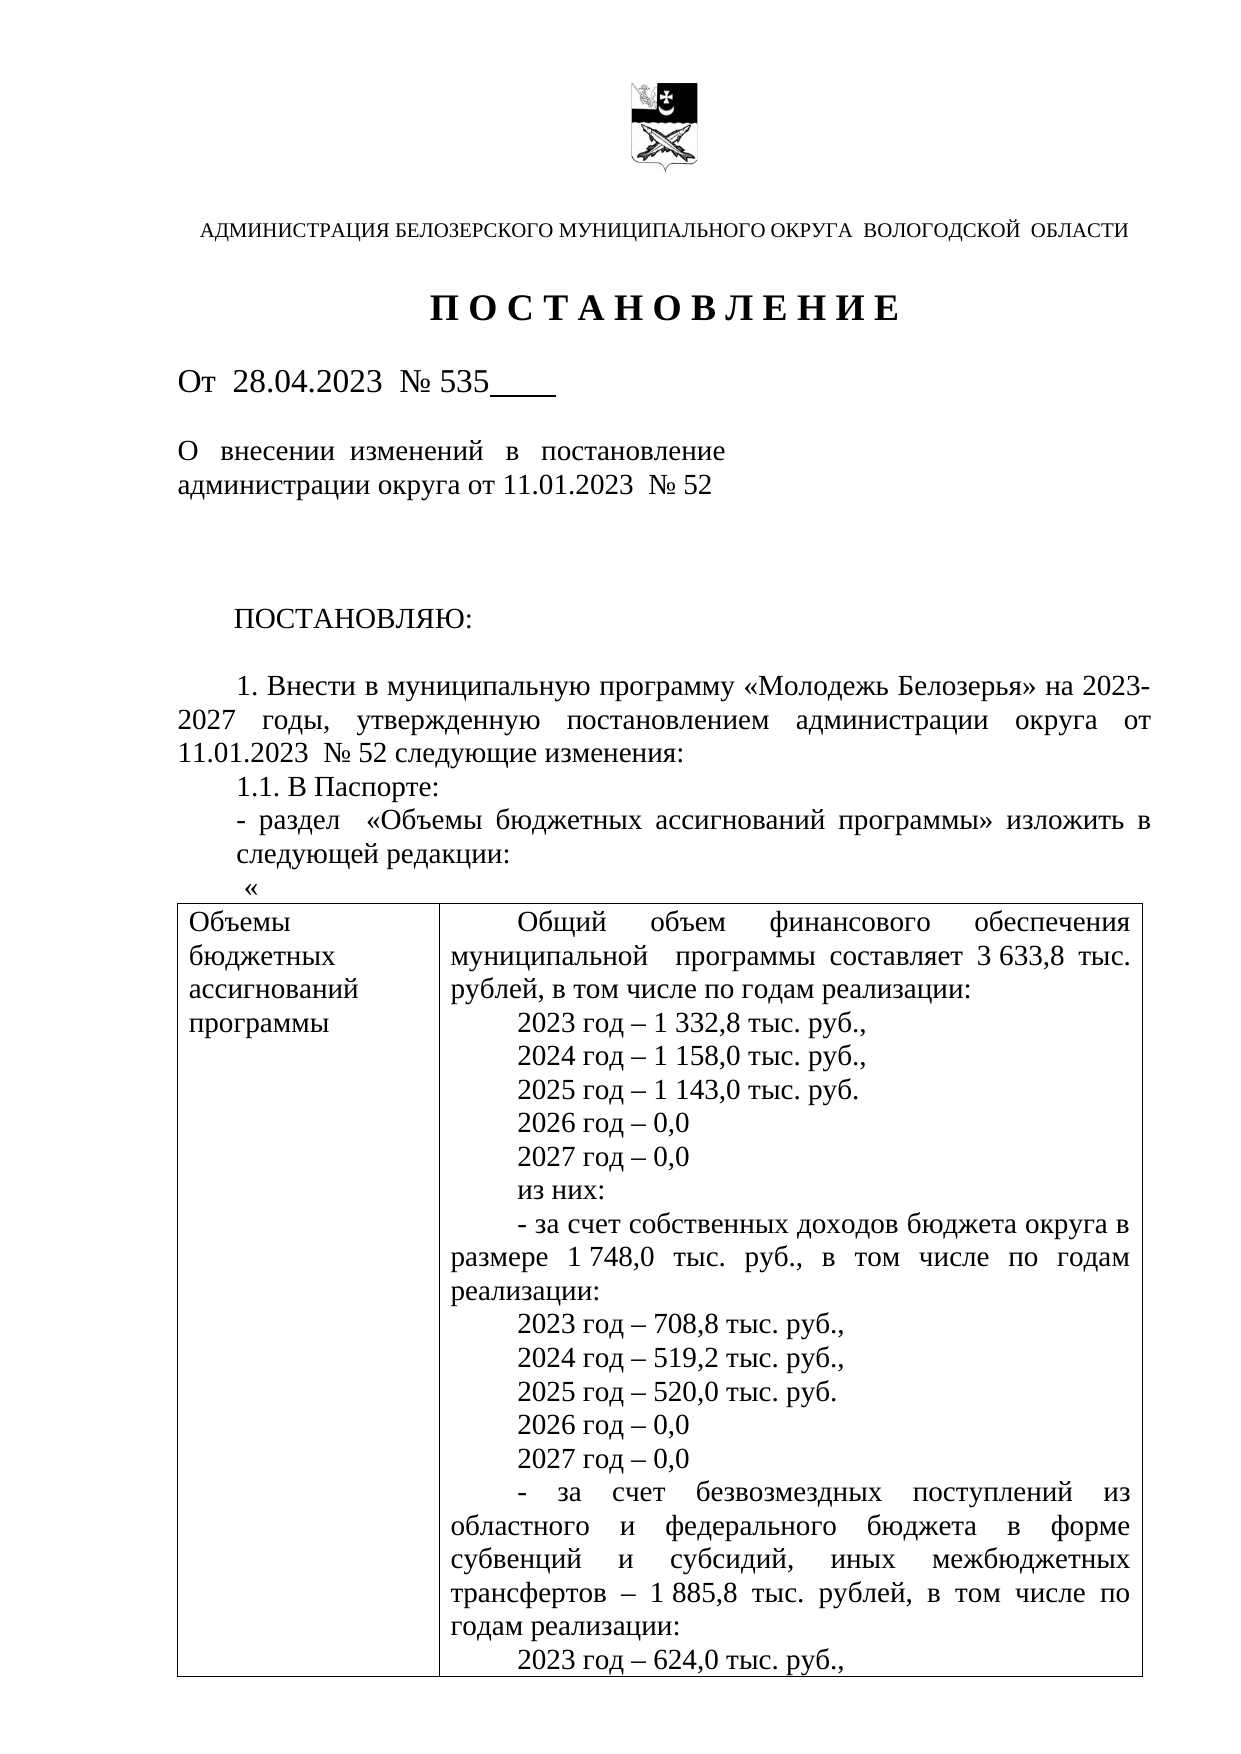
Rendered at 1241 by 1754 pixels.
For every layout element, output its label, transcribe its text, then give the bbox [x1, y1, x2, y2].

text 1.1. В Паспорте: [236, 769, 1152, 802]
text администрации округа от 11.01.2023 № 52 [177, 467, 1152, 501]
text ПОСТАНОВЛЯЮ: [177, 601, 1152, 635]
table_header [440, 904, 1142, 1676]
text « [177, 869, 1152, 903]
title П О С Т А Н О В Л Е Н И Е [177, 285, 1152, 328]
text АДМИНИСТРАЦИЯ БЕЛОЗЕРСКОГО МУНИЦИПАЛЬНОГО ОКРУГА ВОЛОГОДСКОЙ ОБЛАСТИ [177, 218, 1152, 242]
text О внесении изменений в постановление [177, 433, 1152, 467]
subtitle От 28.04.2023 № 535 [177, 362, 1152, 400]
list 1. Внести в муниципальную программу «Молодежь Белозерья» на 2023-2027 годы, утвержденную постановлением администрации округа от 11.01.2023 № 52 следующие изменения: [177, 668, 1152, 769]
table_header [178, 904, 439, 1676]
text - раздел «Объемы бюджетных ассигнований программы» изложить в следующей редакции: [236, 802, 1152, 869]
picture [631, 83, 698, 173]
